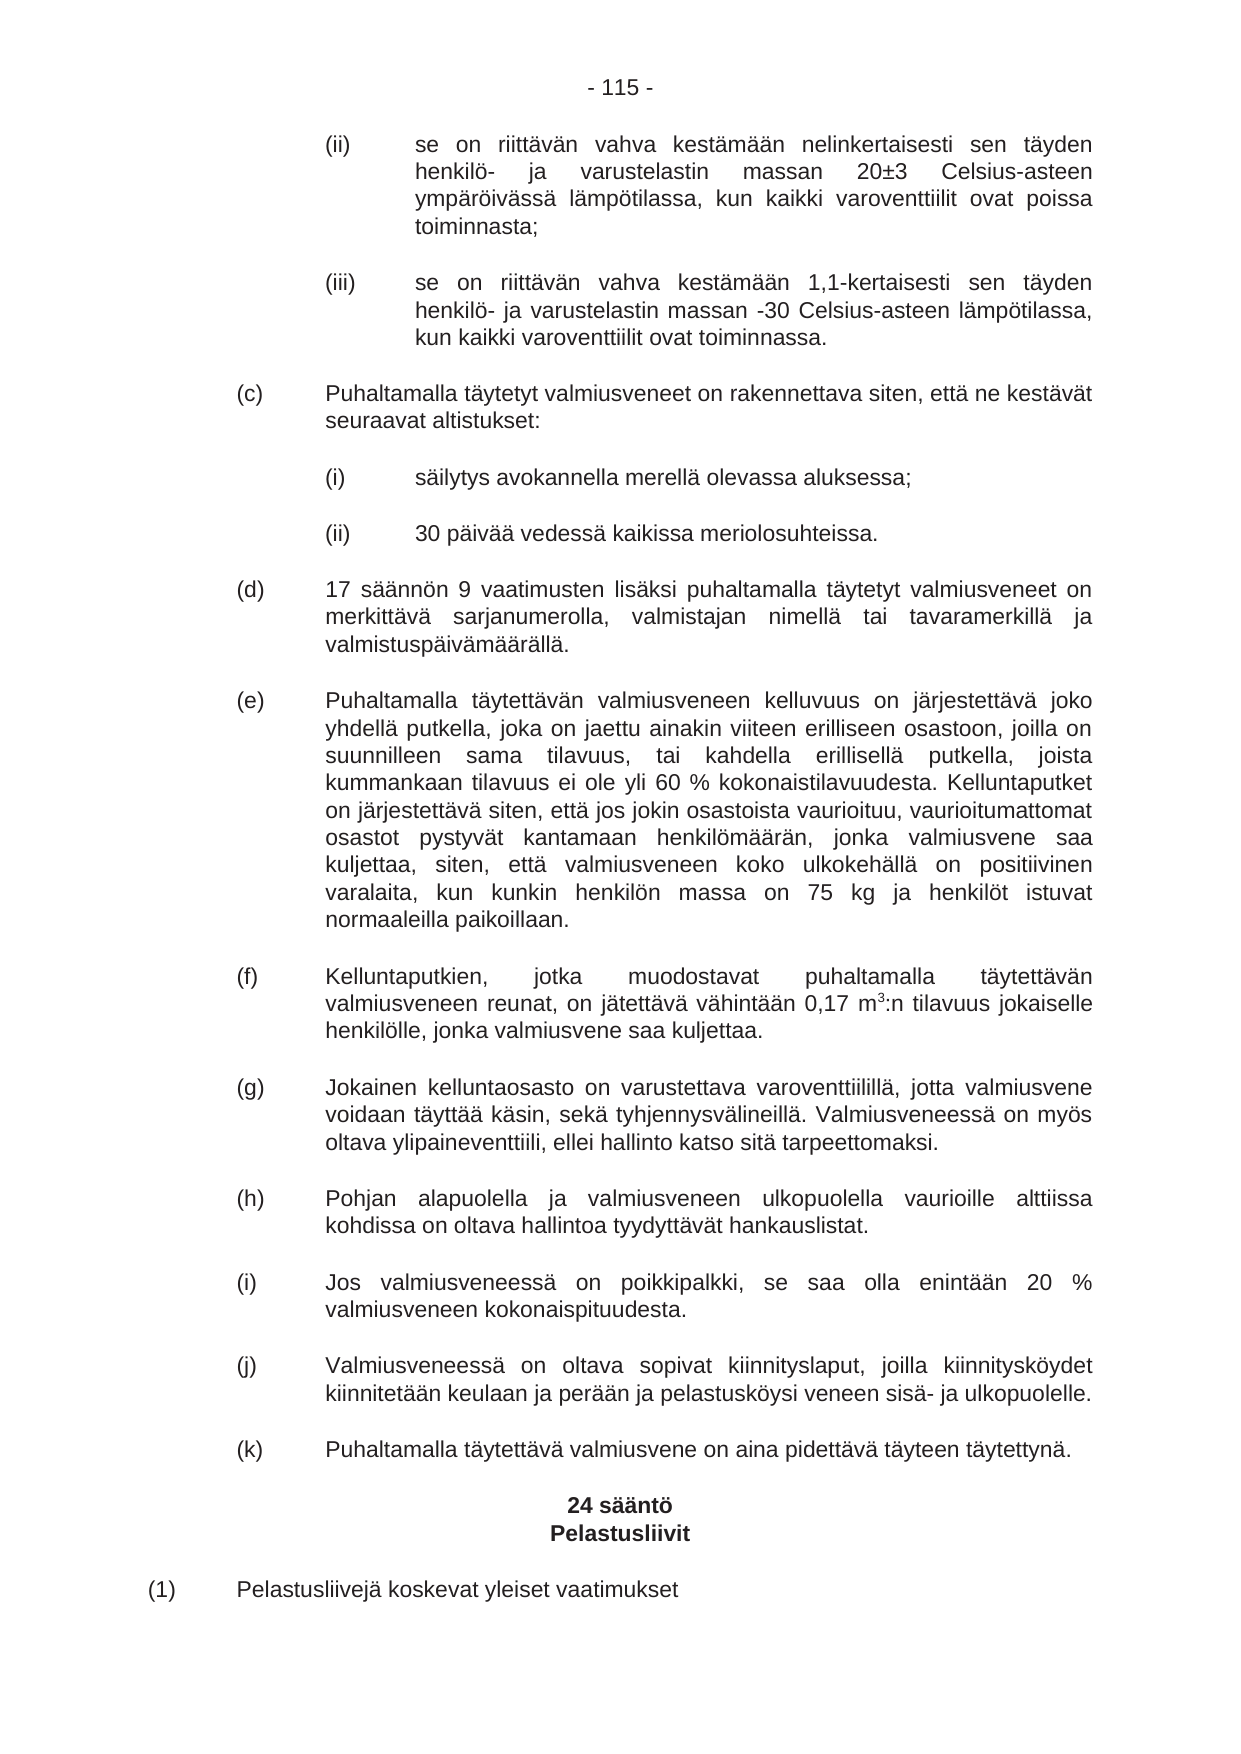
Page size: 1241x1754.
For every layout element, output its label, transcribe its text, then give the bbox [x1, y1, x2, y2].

list Puhaltamalla täytettävä valmiusvene on aina pidettävä täyteen täytettynä. [236, 1436, 1093, 1462]
text Pelastusliivit [148, 1520, 1092, 1546]
list 30 päivää vedessä kaikissa meriolosuhteissa. [325, 519, 1093, 546]
list säilytys avokannella merellä olevassa aluksessa; [325, 463, 1093, 490]
list Pelastusliivejä koskevat yleiset vaatimukset [148, 1576, 1093, 1602]
list Jokainen kelluntaosasto on varustettava varoventtiilillä, jotta valmiusvene voidaan täyttää käsin, sekä tyhjennysvälineillä. Valmiusveneessä on myös oltava ylipaineventtiili, ellei hallinto katso sitä tarpeettomaksi. [236, 1074, 1093, 1155]
list se on riittävän vahva kestämään 1,1-kertaisesti sen täyden henkilö- ja varustelastin massan -30 Celsius-asteen lämpötilassa, kun kaikki varoventtiilit ovat toiminnassa. [325, 269, 1093, 350]
list Valmiusveneessä on oltava sopivat kiinnityslaput, joilla kiinnitysköydet kiinnitetään keulaan ja perään ja pelastusköysi veneen sisä- ja ulkopuolelle. [236, 1352, 1093, 1406]
list Puhaltamalla täytettävän valmiusveneen kelluvuus on järjestettävä joko yhdellä putkella, joka on jaettu ainakin viiteen erilliseen osastoon, joilla on suunnilleen sama tilavuus, tai kahdella erillisellä putkella, joista kummankaan tilavuus ei ole yli 60 % kokonaistilavuudesta. Kelluntaputket on järjestettävä siten, että jos jokin osastoista vaurioituu, vaurioitumattomat osastot pystyvät kantamaan henkilömäärän, jonka valmiusvene saa kuljettaa, siten, että valmiusveneen koko ulkokehällä on positiivinen varalaita, kun kunkin henkilön massa on 75 kg ja henkilöt istuvat normaaleilla paikoillaan. [236, 687, 1093, 933]
text 24 sääntö [148, 1492, 1092, 1519]
list 17 säännön 9 vaatimusten lisäksi puhaltamalla täytetyt valmiusveneet on merkittävä sarjanumerolla, valmistajan nimellä tai tavaramerkillä ja valmistuspäivämäärällä. [236, 576, 1093, 657]
list Kelluntaputkien, jotka muodostavat puhaltamalla täytettävän valmiusveneen reunat, on jätettävä vähintään 0,17 m3:n tilavuus jokaiselle henkilölle, jonka valmiusvene saa kuljettaa. [236, 963, 1093, 1044]
list Puhaltamalla täytetyt valmiusveneet on rakennettava siten, että ne kestävät seuraavat altistukset: [236, 380, 1093, 433]
list Jos valmiusveneessä on poikkipalkki, se saa olla enintään 20 % valmiusveneen kokonaispituudesta. [236, 1269, 1093, 1322]
list se on riittävän vahva kestämään nelinkertaisesti sen täyden henkilö- ja varustelastin massan 20±3 Celsius-asteen ympäröivässä lämpötilassa, kun kaikki varoventtiilit ovat poissa toiminnasta; [325, 131, 1093, 239]
list Pohjan alapuolella ja valmiusveneen ulkopuolella vaurioille alttiissa kohdissa on oltava hallintoa tyydyttävät hankauslistat. [236, 1185, 1093, 1239]
